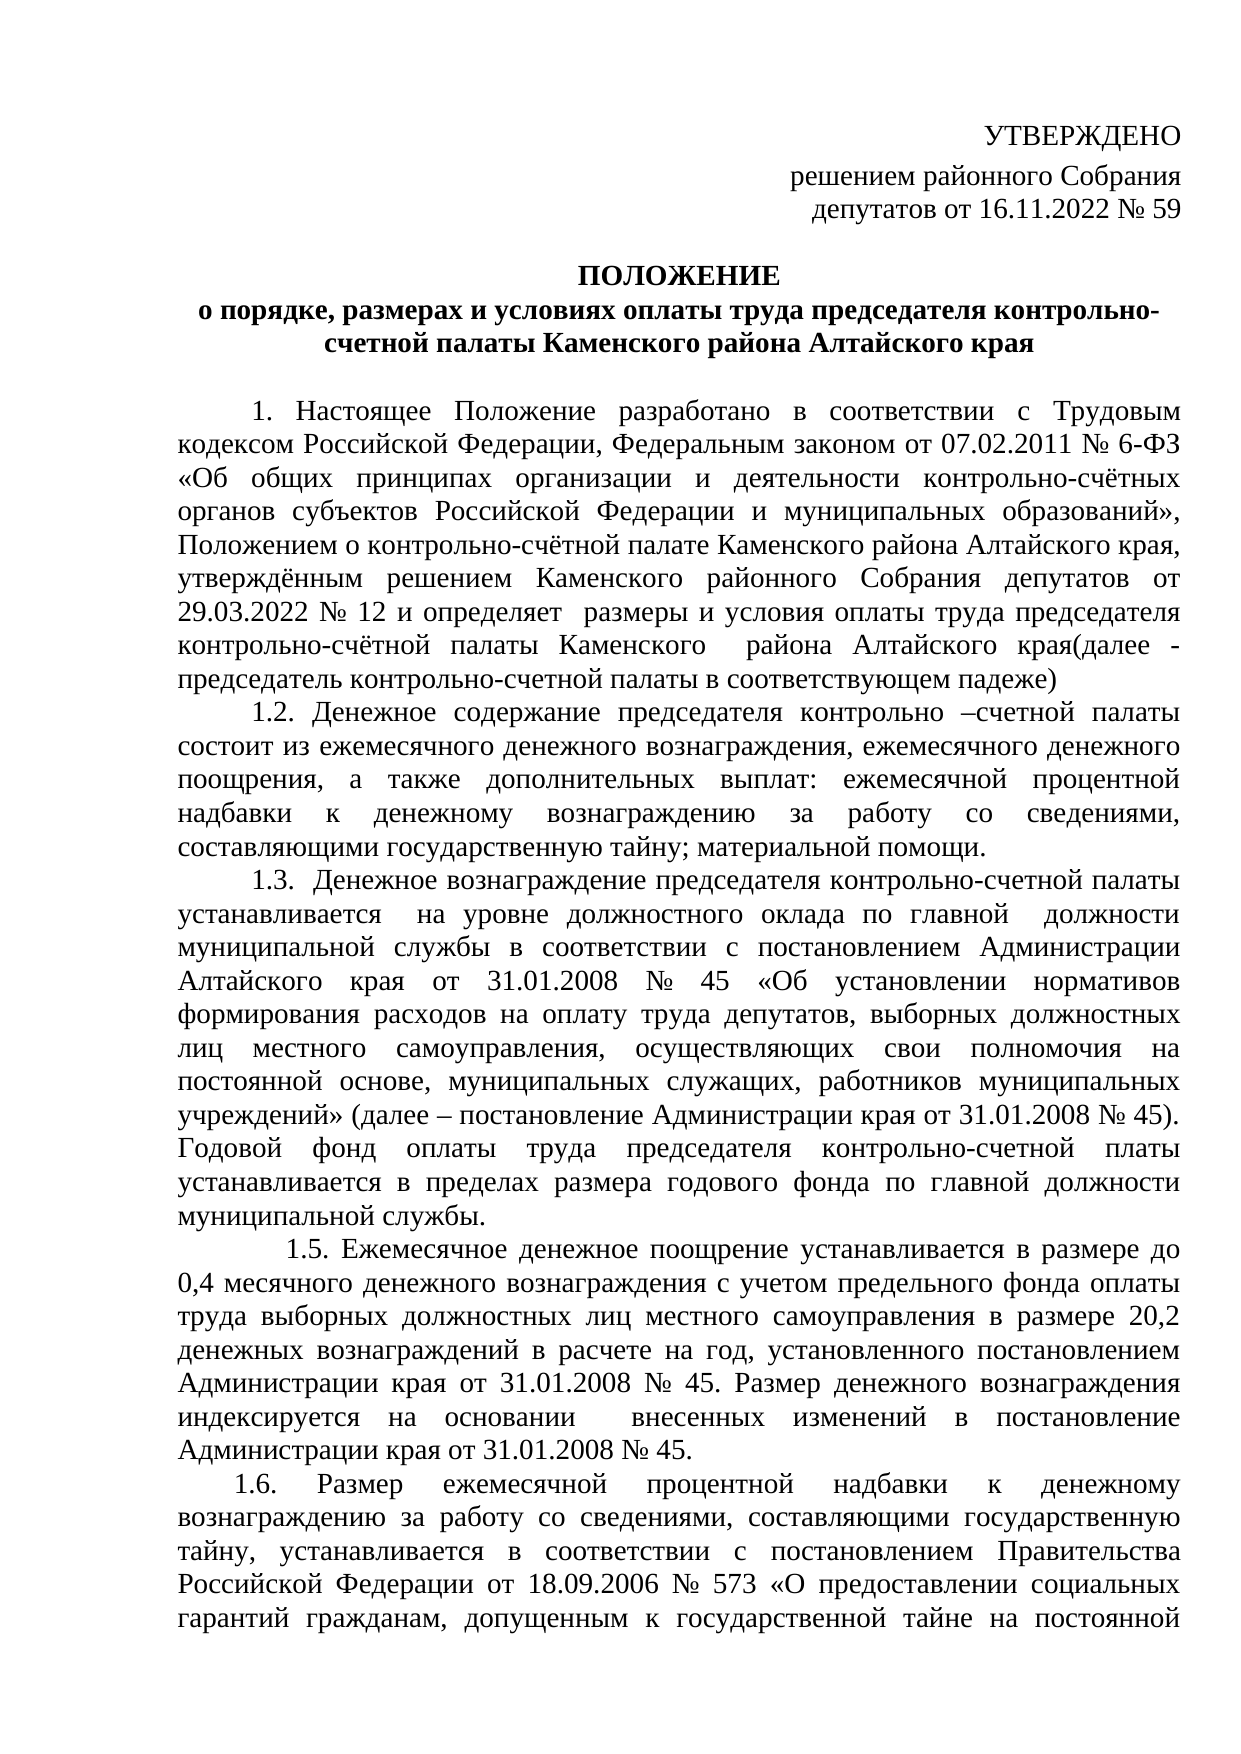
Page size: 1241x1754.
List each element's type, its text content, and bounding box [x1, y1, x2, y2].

text о порядке, размерах и условиях оплаты труда председателя контрольно-счетной палаты Каменского района Алтайского края [177, 292, 1181, 359]
text 1.3. Денежное вознаграждение председателя контрольно-счетной палаты устанавливается на уровне должностного оклада по главной должности муниципальной службы в соответствии с постановлением Администрации Алтайского края от 31.01.2008 № 45 «Об установлении нормативов формирования расходов на оплату труда депутатов, выборных должностных лиц местного самоуправления, осуществляющих свои полномочия на постоянной основе, муниципальных служащих, работников муниципальных учреждений» (далее – постановление Администрации края от 31.01.2008 № 45). Годовой фонд оплаты труда председателя контрольно-счетной платы устанавливается в пределах размера годового фонда по главной должности муниципальной службы. [177, 862, 1181, 1231]
subtitle УТВЕРЖДЕНО [177, 118, 1181, 152]
text депутатов от 16.11.2022 № 59 [177, 191, 1181, 225]
text ПОЛОЖЕНИЕ [177, 258, 1181, 292]
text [177, 1466, 1181, 1634]
text 1.2. Денежное содержание председателя контрольно –счетной палаты состоит из ежемесячного денежного вознаграждения, ежемесячного денежного поощрения, а также дополнительных выплат: ежемесячной процентной надбавки к денежному вознаграждению за работу со сведениями, составляющими государственную тайну; материальной помощи. [177, 694, 1181, 862]
text 1.5. Ежемесячное денежное поощрение устанавливается в размере до 0,4 месячного денежного вознаграждения с учетом предельного фонда оплаты труда выборных должностных лиц местного самоуправления в размере 20,2 денежных вознаграждений в расчете на год, установленного постановлением Администрации края от 31.01.2008 № 45. Размер денежного вознаграждения индексируется на основании внесенных изменений в постановление Администрации края от 31.01.2008 № 45. [177, 1231, 1181, 1466]
text решением районного Собрания [177, 158, 1181, 191]
text 1. Настоящее Положение разработано в соответствии с Трудовым кодексом Российской Федерации, Федеральным законом от 07.02.2011 № 6-ФЗ «Об общих принципах организации и деятельности контрольно-счётных органов субъектов Российской Федерации и муниципальных образований», Положением о контрольно-счётной палате Каменского района Алтайского края, утверждённым решением Каменского районного Собрания депутатов от 29.03.2022 № 12 и определяет размеры и условия оплаты труда председателя контрольно-счётной палаты Каменского района Алтайского края(далее -председатель контрольно-счетной палаты в соответствующем падеже) [177, 393, 1181, 694]
